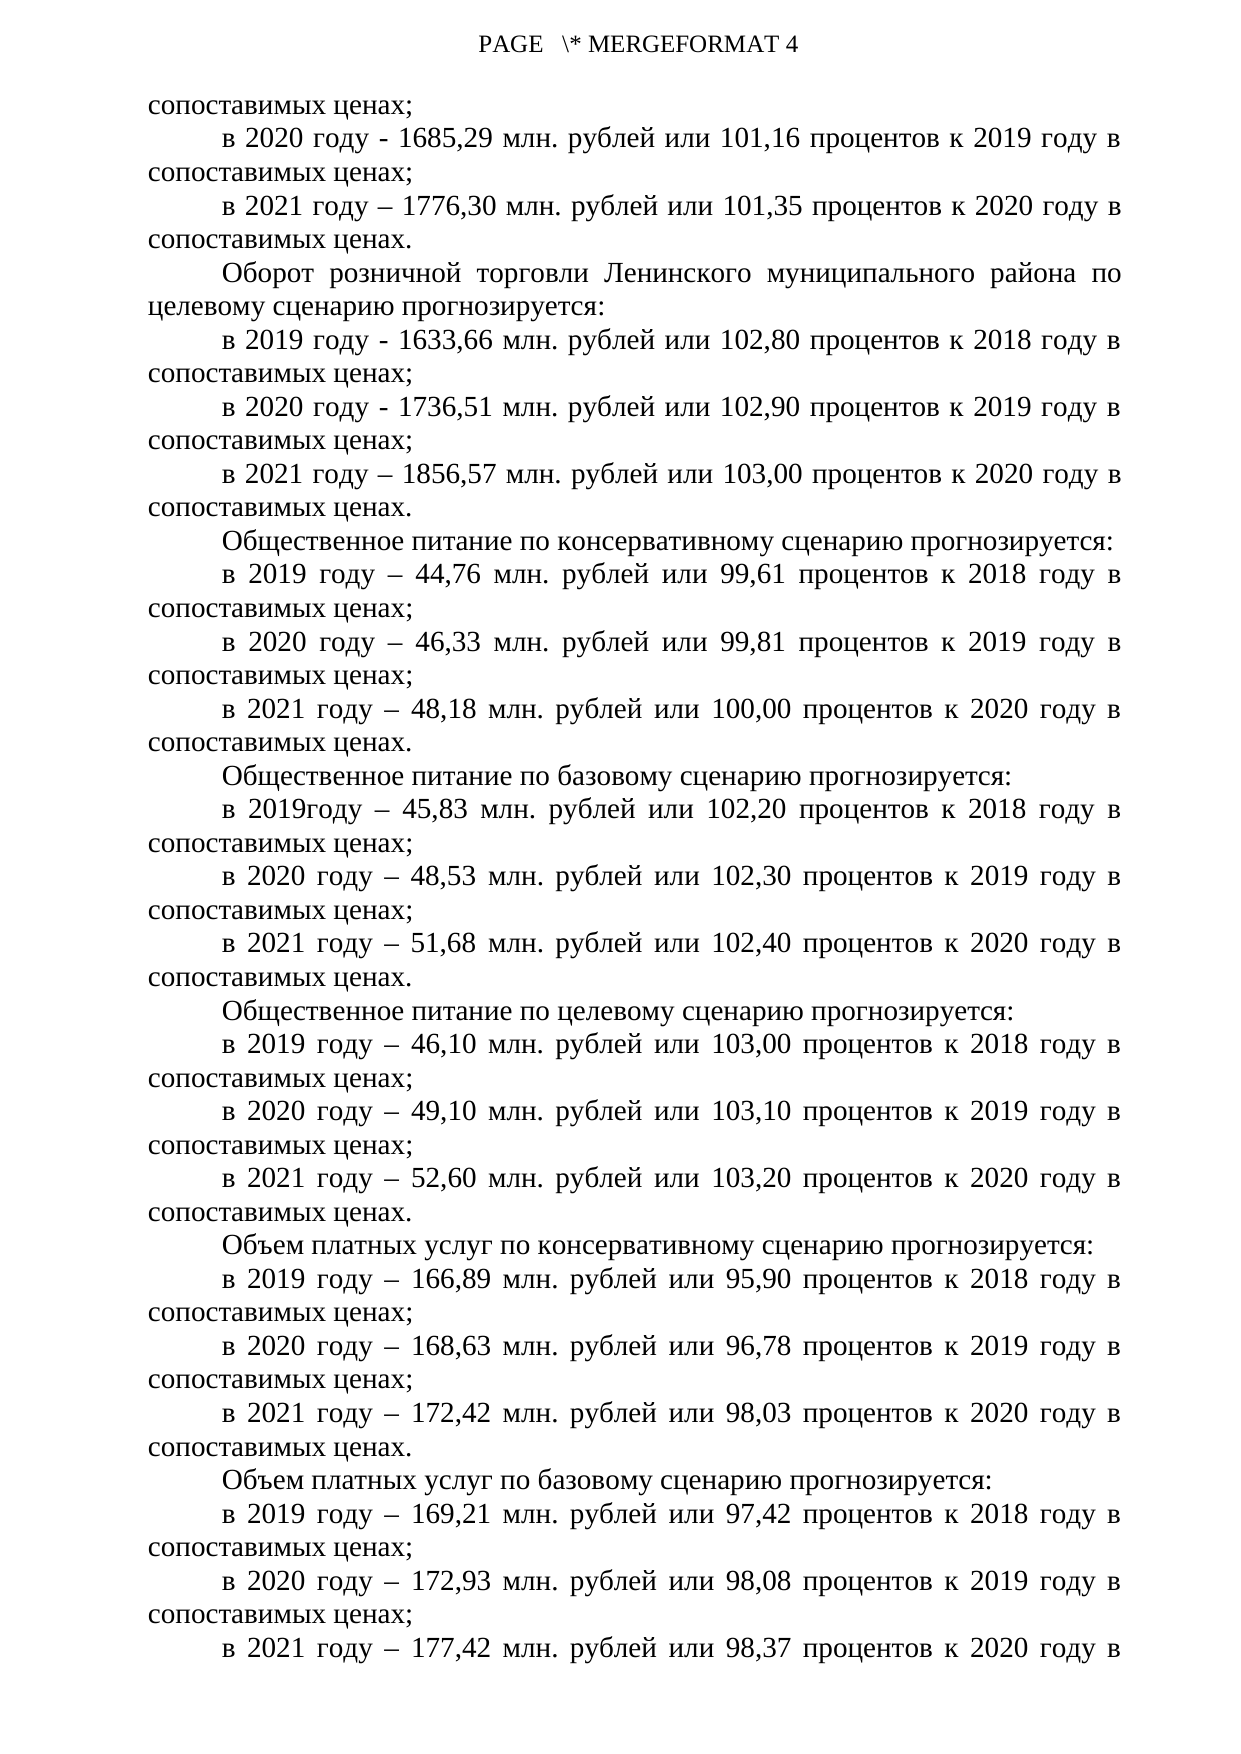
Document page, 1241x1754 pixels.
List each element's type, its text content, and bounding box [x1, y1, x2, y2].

text в 2019 году – 169,21 млн. рублей или 97,42 процентов к 2018 году в сопоставимых ценах; [148, 1496, 1122, 1563]
text в 2020 году – 172,93 млн. рублей или 98,08 процентов к 2019 году в сопоставимых ценах; [148, 1563, 1122, 1630]
text в 2019году – 45,83 млн. рублей или 102,20 процентов к 2018 году в сопоставимых ценах; [148, 791, 1122, 858]
text в 2020 году - 1736,51 млн. рублей или 102,90 процентов к 2019 году в сопоставимых ценах; [148, 389, 1122, 456]
text в 2019 году – 46,10 млн. рублей или 103,00 процентов к 2018 году в сопоставимых ценах; [148, 1026, 1122, 1093]
text в 2021 году – 48,18 млн. рублей или 100,00 процентов к 2020 году в сопоставимых ценах. [148, 691, 1122, 758]
text Оборот розничной торговли Ленинского муниципального района по целевому сценарию прогнозируется: [148, 255, 1122, 322]
text Объем платных услуг по консервативному сценарию прогнозируется: [148, 1227, 1122, 1261]
text в 2021 году – 1776,30 млн. рублей или 101,35 процентов к 2020 году в сопоставимых ценах. [148, 188, 1122, 255]
text в 2019 году – 166,89 млн. рублей или 95,90 процентов к 2018 году в сопоставимых ценах; [148, 1261, 1122, 1328]
text в 2020 году – 49,10 млн. рублей или 103,10 процентов к 2019 году в сопоставимых ценах; [148, 1093, 1122, 1160]
text в 2020 году - 1685,29 млн. рублей или 101,16 процентов к 2019 году в сопоставимых ценах; [148, 121, 1122, 188]
text в 2020 году – 48,53 млн. рублей или 102,30 процентов к 2019 году в сопоставимых ценах; [148, 858, 1122, 926]
text Общественное питание по базовому сценарию прогнозируется: [148, 758, 1122, 791]
text в 2020 году – 46,33 млн. рублей или 99,81 процентов к 2019 году в сопоставимых ценах; [148, 624, 1122, 691]
text в 2021 году – 1856,57 млн. рублей или 103,00 процентов к 2020 году в сопоставимых ценах. [148, 456, 1122, 523]
text Объем платных услуг по базовому сценарию прогнозируется: [148, 1462, 1122, 1496]
text в 2020 году – 168,63 млн. рублей или 96,78 процентов к 2019 году в сопоставимых ценах; [148, 1328, 1122, 1395]
text Общественное питание по консервативному сценарию прогнозируется: [148, 523, 1122, 557]
text в 2019 году - 1633,66 млн. рублей или 102,80 процентов к 2018 году в сопоставимых ценах; [148, 322, 1122, 389]
text в 2019 году – 44,76 млн. рублей или 99,61 процентов к 2018 году в сопоставимых ценах; [148, 557, 1122, 624]
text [148, 1630, 1122, 1663]
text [148, 87, 1122, 121]
text в 2021 году – 52,60 млн. рублей или 103,20 процентов к 2020 году в сопоставимых ценах. [148, 1160, 1122, 1227]
text в 2021 году – 51,68 млн. рублей или 102,40 процентов к 2020 году в сопоставимых ценах. [148, 926, 1122, 993]
text Общественное питание по целевому сценарию прогнозируется: [148, 993, 1122, 1026]
text в 2021 году – 172,42 млн. рублей или 98,03 процентов к 2020 году в сопоставимых ценах. [148, 1395, 1122, 1462]
